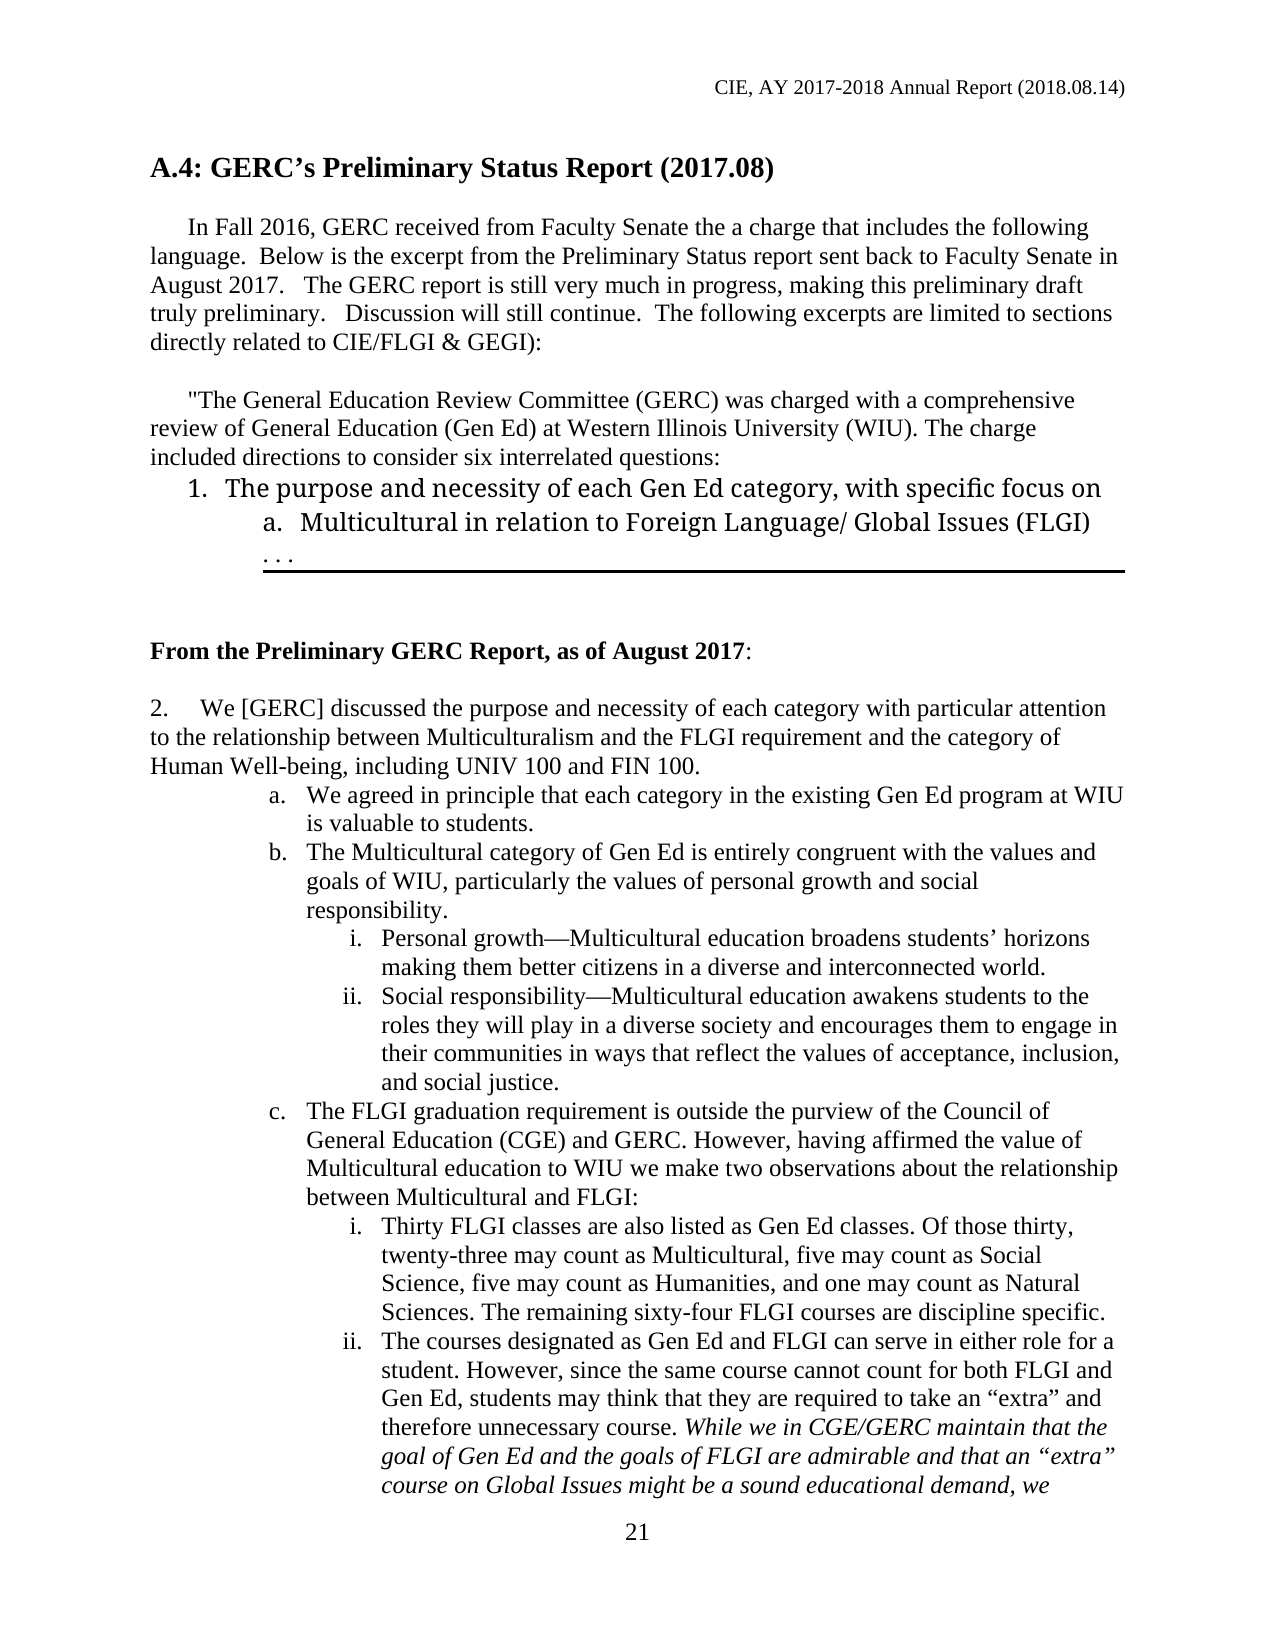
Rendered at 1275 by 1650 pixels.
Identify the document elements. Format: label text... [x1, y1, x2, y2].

list Thirty FLGI classes are also listed as Gen Ed classes. Of those thirty, twenty-three may count as Multicultural, five may count as Social Science, five may count as Humanities, and one may count as Natural Sciences. The remaining sixty-four FLGI courses are discipline specific. [362, 1211, 1125, 1326]
text In Fall 2016, GERC received from Faculty Senate the a charge that includes the following language. Below is the excerpt from the Preliminary Status report sent back to Faculty Senate in August 2017. The GERC report is still very much in progress, making this preliminary draft truly preliminary. Discussion will still continue. The following excerpts are limited to sections directly related to CIE/FLGI & GEGI): [150, 212, 1125, 356]
list The FLGI graduation requirement is outside the purview of the Council of General Education (CGE) and GERC. However, having affirmed the value of Multicultural education to WIU we make two observations about the relationship between Multicultural and FLGI: [269, 1096, 1125, 1211]
text "The General Education Review Committee (GERC) was charged with a comprehensive review of General Education (Gen Ed) at Western Illinois University (WIU). The charge included directions to consider six interrelated questions: [150, 385, 1125, 471]
list Social responsibility—Multicultural education awakens students to the roles they will play in a diverse society and encourages them to engage in their communities in ways that reflect the values of acceptance, inclusion, and social justice. [362, 981, 1125, 1096]
list Personal growth—Multicultural education broadens students’ horizons making them better citizens in a diverse and interconnected world. [362, 923, 1125, 981]
list Multicultural in relation to Foreign Language/ Global Issues (FLGI) [262, 505, 1125, 539]
text From the Preliminary GERC Report, as of August 2017: [150, 636, 1125, 665]
list The Multicultural category of Gen Ed is entirely congruent with the values and goals of WIU, particularly the values of personal growth and social responsibility. [269, 837, 1125, 923]
text A.4: GERC’s Preliminary Status Report (2017.08) [150, 150, 1125, 183]
text . . . [262, 539, 1125, 573]
list We agreed in principle that each category in the existing Gen Ed program at WIU is valuable to students. [269, 780, 1125, 837]
list The purpose and necessity of each Gen Ed category, with specific focus on [187, 471, 1125, 505]
text 2. We [GERC] discussed the purpose and necessity of each category with particular attention to the relationship between Multiculturalism and the FLGI requirement and the category of Human Well-being, including UNIV 100 and FIN 100. [150, 693, 1125, 780]
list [362, 1326, 1125, 1498]
